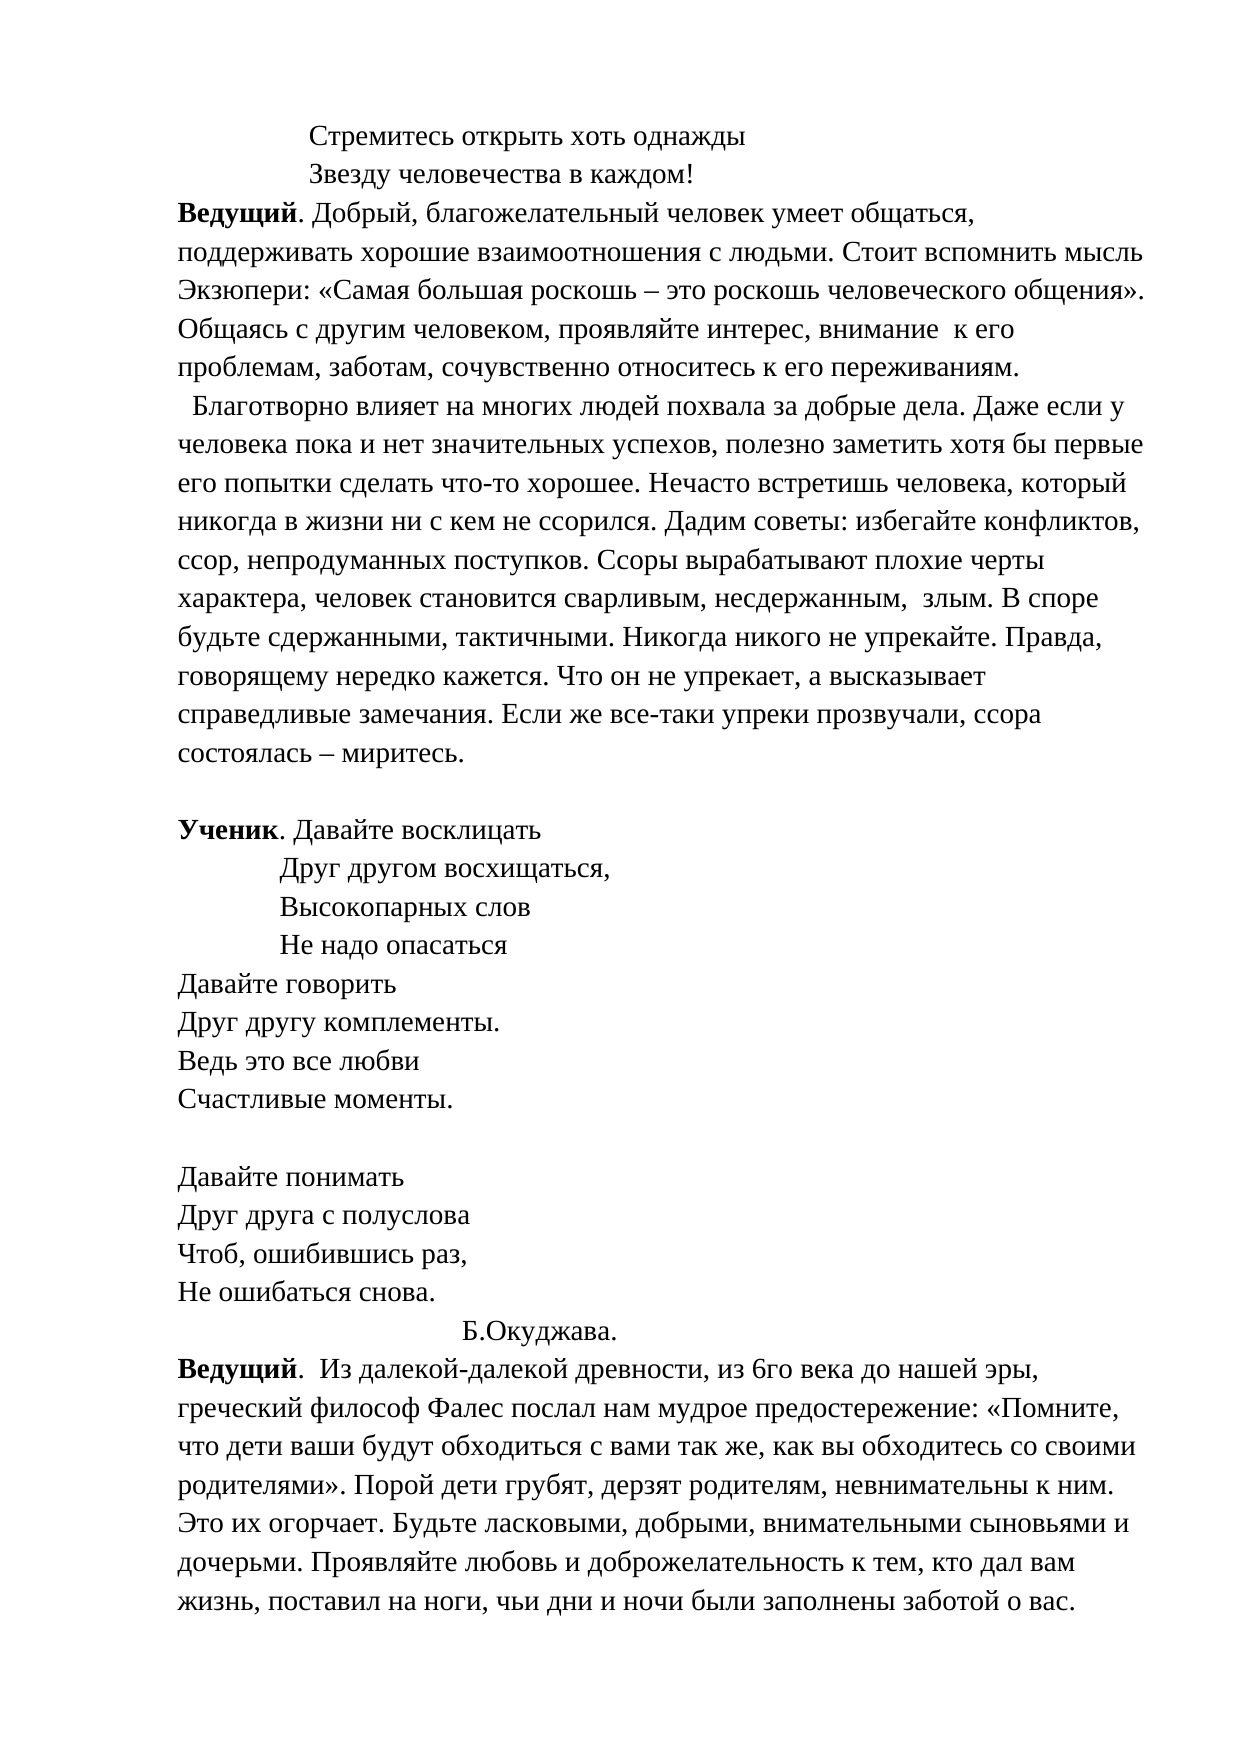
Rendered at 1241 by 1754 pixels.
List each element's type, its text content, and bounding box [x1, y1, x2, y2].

text Счастливые моменты. [177, 1082, 1152, 1115]
text Друг другу комплементы. [177, 1004, 1152, 1038]
text Звезду человечества в каждом! [177, 157, 1152, 190]
text Б.Окуджава. [177, 1313, 1152, 1346]
text Высокопарных слов [177, 889, 1152, 922]
text Стремитесь открыть хоть однажды [177, 118, 1152, 152]
text Давайте говорить [177, 966, 1152, 999]
text Не ошибаться снова. [177, 1274, 1152, 1308]
text Чтоб, ошибившись раз, [177, 1236, 1152, 1269]
text Давайте понимать [177, 1159, 1152, 1192]
text Ученик. Давайте восклицать [177, 812, 1152, 845]
text Не надо опасаться [177, 927, 1152, 961]
text Общаясь с другим человеком, проявляйте интерес, внимание к его проблемам, заботам, сочувственно относитесь к его переживаниям. [177, 311, 1152, 383]
text Ведь это все любви [177, 1043, 1152, 1077]
text Ведущий. Добрый, благожелательный человек умеет общаться, поддерживать хорошие взаимоотношения с людьми. Стоит вспомнить мысль Экзюпери: «Самая большая роскошь – это роскошь человеческого общения». [177, 195, 1152, 306]
text Друг другом восхищаться, [177, 850, 1152, 884]
text Друг друга с полуслова [177, 1197, 1152, 1231]
text Благотворно влияет на многих людей похвала за добрые дела. Даже если у человека пока и нет значительных успехов, полезно заметить хотя бы первые его попытки сделать что-то хорошее. Нечасто встретишь человека, который никогда в жизни ни с кем не ссорился. Дадим советы: избегайте конфликтов, ссор, непродуманных поступков. Ссоры вырабатывают плохие черты характера, человек становится сварливым, несдержанным, злым. В споре будьте сдержанными, тактичными. Никогда никого не упрекайте. Правда, говорящему нередко кажется. Что он не упрекает, а высказывает справедливые замечания. Если же все-таки упреки прозвучали, ссора состоялась – миритесь. [177, 388, 1152, 768]
text Ведущий. Из далекой-далекой древности, из 6го века до нашей эры, греческий философ Фалес послал нам мудрое предостережение: «Помните, что дети ваши будут обходиться с вами так же, как вы обходитесь со своими родителями». Порой дети грубят, дерзят родителям, невнимательны к ним. Это их огорчает. Будьте ласковыми, добрыми, внимательными сыновьями и дочерьми. Проявляйте любовь и доброжелательность к тем, кто дал вам жизнь, поставил на ноги, чьи дни и ночи были заполнены заботой о вас. [177, 1351, 1152, 1616]
